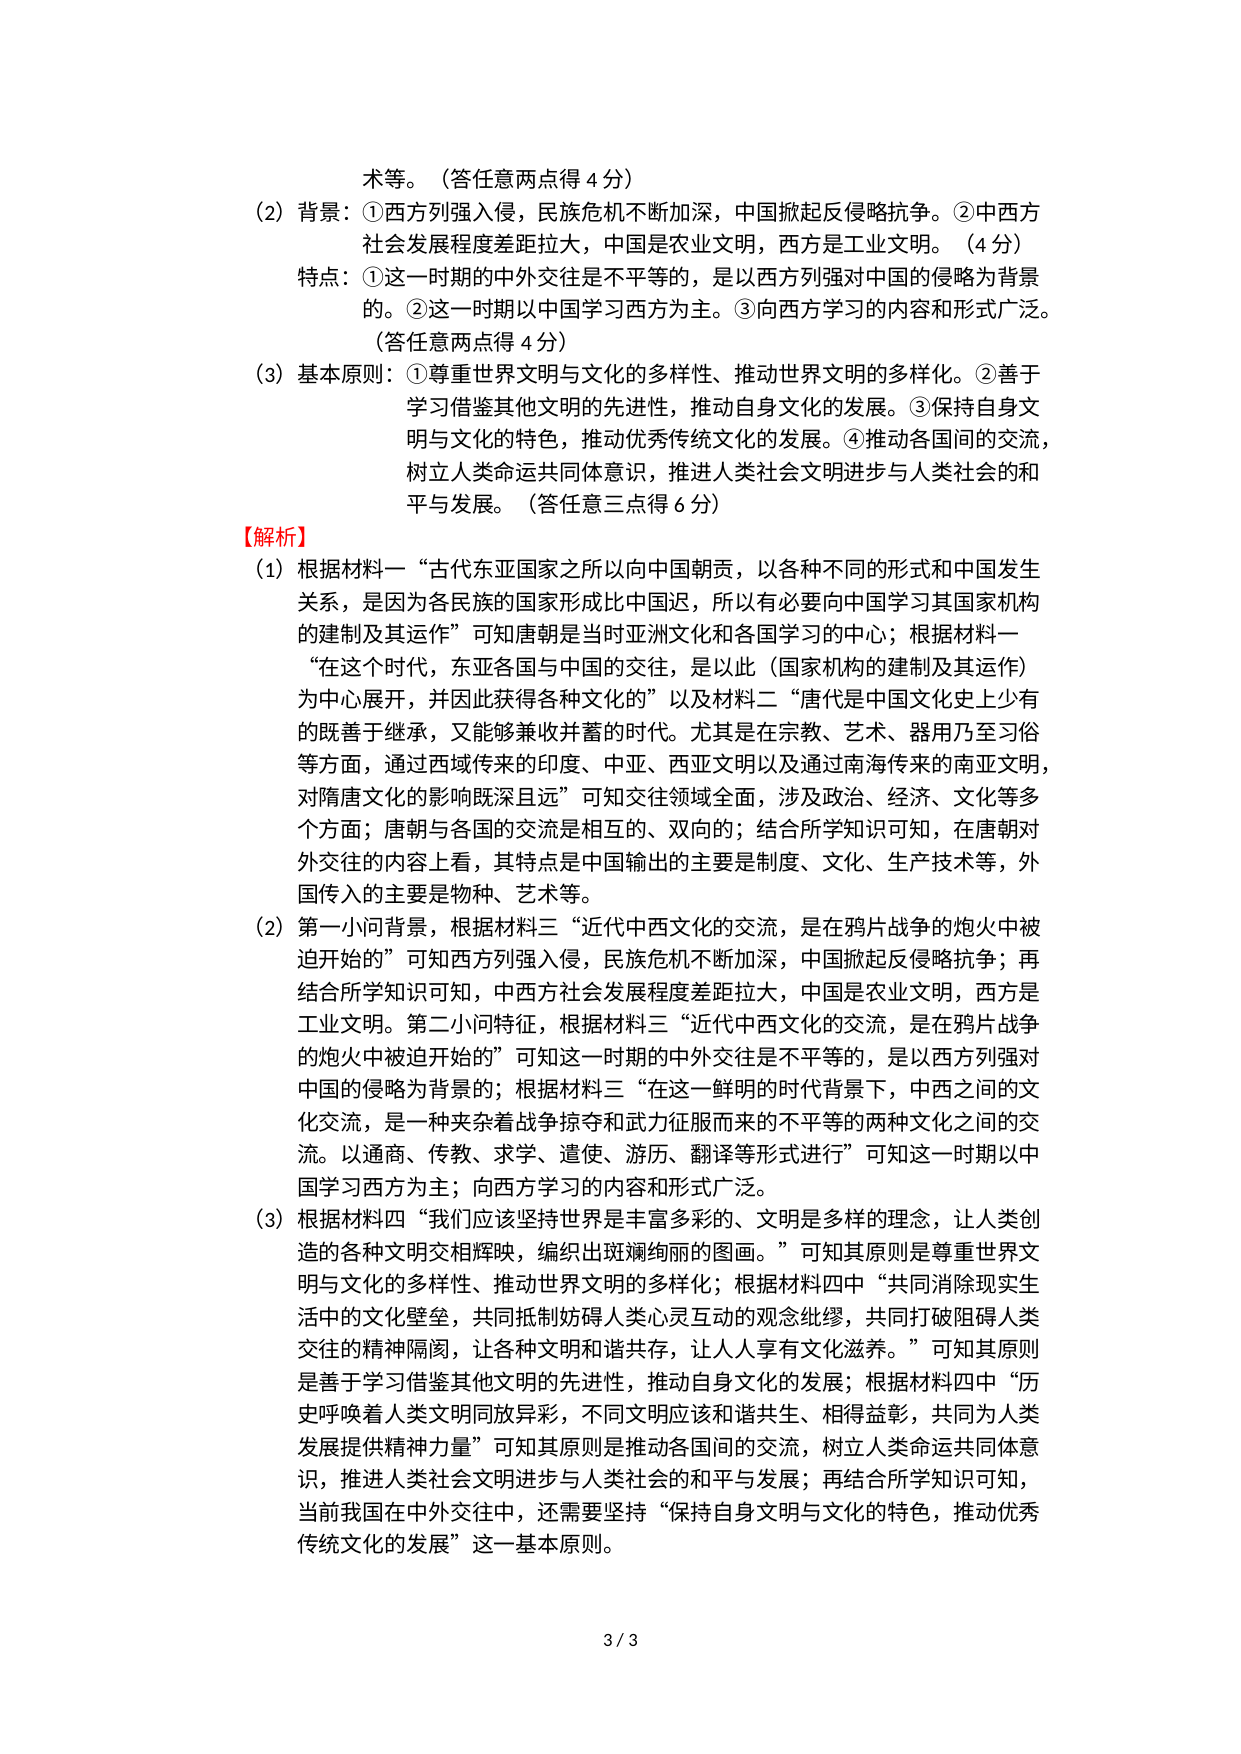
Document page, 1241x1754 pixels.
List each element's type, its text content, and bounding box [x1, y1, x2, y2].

text （3）基本原则：①尊重世界文明与文化的多样性、推动世界文明的多样化。②善于学习借鉴其他文明的先进性，推动自身文化的发展。③保持自身文明与文化的特色，推动优秀传统文化的发展。④推动各国间的交流，树立人类命运共同体意识，推进人类社会文明进步与人类社会的和平与发展。（答任意三点得 6 分） [242, 357, 1053, 519]
text （3）根据材料四“我们应该坚持世界是丰富多彩的、文明是多样的理念，让人类创造的各种文明交相辉映，编织出斑斓绚丽的图画。”可知其原则是尊重世界文明与文化的多样性、推动世界文明的多样化；根据材料四中“共同消除现实生活中的文化壁垒，共同抵制妨碍人类心灵互动的观念纰缪，共同打破阻碍人类交往的精神隔阂，让各种文明和谐共存，让人人享有文化滋养。”可知其原则是善于学习借鉴其他文明的先进性，推动自身文化的发展；根据材料四中“历史呼唤着人类文明同放异彩，不同文明应该和谐共生、相得益彰，共同为人类发展提供精神力量”可知其原则是推动各国间的交流，树立人类命运共同体意识，推进人类社会文明进步与人类社会的和平与发展；再结合所学知识可知，当前我国在中外交往中，还需要坚持“保持自身文明与文化的特色，推动优秀传统文化的发展”这一基本原则。 [242, 1202, 1053, 1559]
text （1）根据材料一“古代东亚国家之所以向中国朝贡，以各种不同的形式和中国发生关系，是因为各民族的国家形成比中国迟，所以有必要向中国学习其国家机构的建制及其运作”可知唐朝是当时亚洲文化和各国学习的中心；根据材料一“在这个时代，东亚各国与中国的交往，是以此（国家机构的建制及其运作）为中心展开，并因此获得各种文化的”以及材料二“唐代是中国文化史上少有的既善于继承，又能够兼收并蓄的时代。尤其是在宗教、艺术、器用乃至习俗等方面，通过西域传来的印度、中亚、西亚文明以及通过南海传来的南亚文明，对隋唐文化的影响既深且远”可知交往领域全面，涉及政治、经济、文化等多个方面；唐朝与各国的交流是相互的、双向的；结合所学知识可知，在唐朝对外交往的内容上看，其特点是中国输出的主要是制度、文化、生产技术等，外国传入的主要是物种、艺术等。 [242, 552, 1053, 909]
text （2）背景：①西方列强入侵，民族危机不断加深，中国掀起反侵略抗争。②中西方社会发展程度差距拉大，中国是农业文明，西方是工业文明。（4 分） [242, 194, 1053, 259]
text 【解析】 [231, 519, 1053, 552]
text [242, 162, 1053, 194]
text （2）第一小问背景，根据材料三“近代中西文化的交流，是在鸦片战争的炮火中被迫开始的”可知西方列强入侵，民族危机不断加深，中国掀起反侵略抗争；再结合所学知识可知，中西方社会发展程度差距拉大，中国是农业文明，西方是工业文明。第二小问特征，根据材料三“近代中西文化的交流，是在鸦片战争的炮火中被迫开始的”可知这一时期的中外交往是不平等的，是以西方列强对中国的侵略为背景的；根据材料三“在这一鲜明的时代背景下，中西之间的文化交流，是一种夹杂着战争掠夺和武力征服而来的不平等的两种文化之间的交流。以通商、传教、求学、遣使、游历、翻译等形式进行”可知这一时期以中国学习西方为主；向西方学习的内容和形式广泛。 [242, 909, 1053, 1202]
text 特点：①这一时期的中外交往是不平等的，是以西方列强对中国的侵略为背景的。②这一时期以中国学习西方为主。③向西方学习的内容和形式广泛。（答任意两点得 4 分） [297, 259, 1053, 357]
